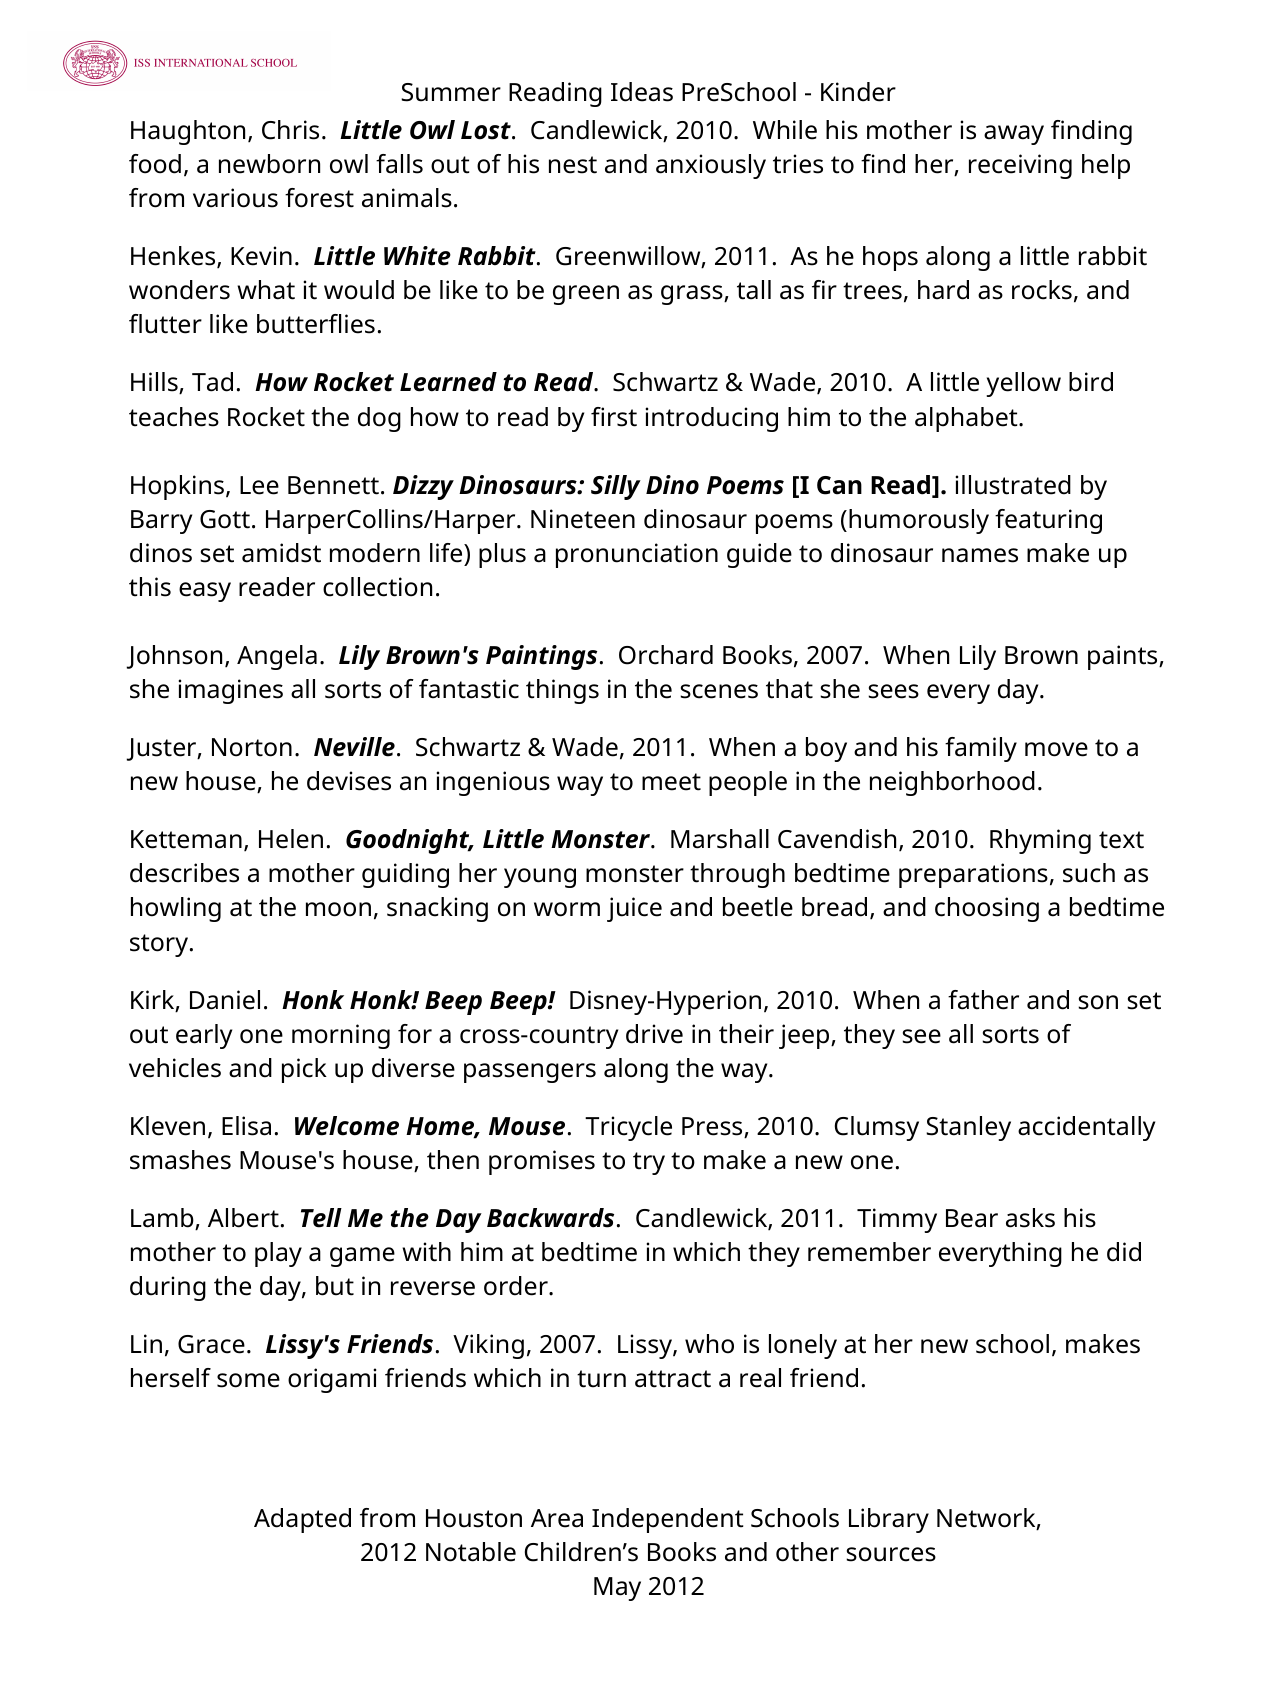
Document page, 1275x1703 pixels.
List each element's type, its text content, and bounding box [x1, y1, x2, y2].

text Kleven, Elisa. Welcome Home, Mouse. Tricycle Press, 2010. Clumsy Stanley accidentally smashes Mouse's house, then promises to try to make a new one. [129, 1108, 1168, 1177]
text Lin, Grace. Lissy's Friends. Viking, 2007. Lissy, who is lonely at her new school, makes herself some origami friends which in turn attract a real friend. [129, 1327, 1168, 1395]
text Hopkins, Lee Bennett. Dizzy Dinosaurs: Silly Dino Poems [I Can Read]. illustrated by Barry Gott. HarperCollins/Harper. Nineteen dinosaur poems (humorously featuring dinos set amidst modern life) plus a pronunciation guide to dinosaur names make up this easy reader collection. [129, 467, 1168, 603]
picture [27, 31, 332, 91]
text Kirk, Daniel. Honk Honk! Beep Beep! Disney-Hyperion, 2010. When a father and son set out early one morning for a cross-country drive in their jeep, they see all sorts of vehicles and pick up diverse passengers along the way. [129, 982, 1168, 1084]
text Lamb, Albert. Tell Me the Day Backwards. Candlewick, 2011. Timmy Bear asks his mother to play a game with him at bedtime in which they remember everything he did during the day, but in reverse order. [129, 1201, 1168, 1303]
text Haughton, Chris. Little Owl Lost. Candlewick, 2010. While his mother is away finding food, a newborn owl falls out of his nest and anxiously tries to find her, receiving help from various forest animals. [129, 113, 1168, 215]
text Johnson, Angela. Lily Brown's Paintings. Orchard Books, 2007. When Lily Brown paints, she imagines all sorts of fantastic things in the scenes that she sees every day. [129, 638, 1168, 706]
text Ketteman, Helen. Goodnight, Little Monster. Marshall Cavendish, 2010. Rhyming text describes a mother guiding her young monster through bedtime preparations, such as howling at the moon, snacking on worm juice and beetle bread, and choosing a bedtime story. [129, 822, 1168, 958]
text Hills, Tad. How Rocket Learned to Read. Schwartz & Wade, 2010. A little yellow bird teaches Rocket the dog how to read by first introducing him to the alphabet. [129, 365, 1168, 433]
text Juster, Norton. Neville. Schwartz & Wade, 2011. When a boy and his family move to a new house, he devises an ingenious way to meet people in the neighborhood. [129, 730, 1168, 798]
text Henkes, Kevin. Little White Rabbit. Greenwillow, 2011. As he hops along a little rabbit wonders what it would be like to be green as grass, tall as fir trees, hard as rocks, and flutter like butterflies. [129, 239, 1168, 341]
